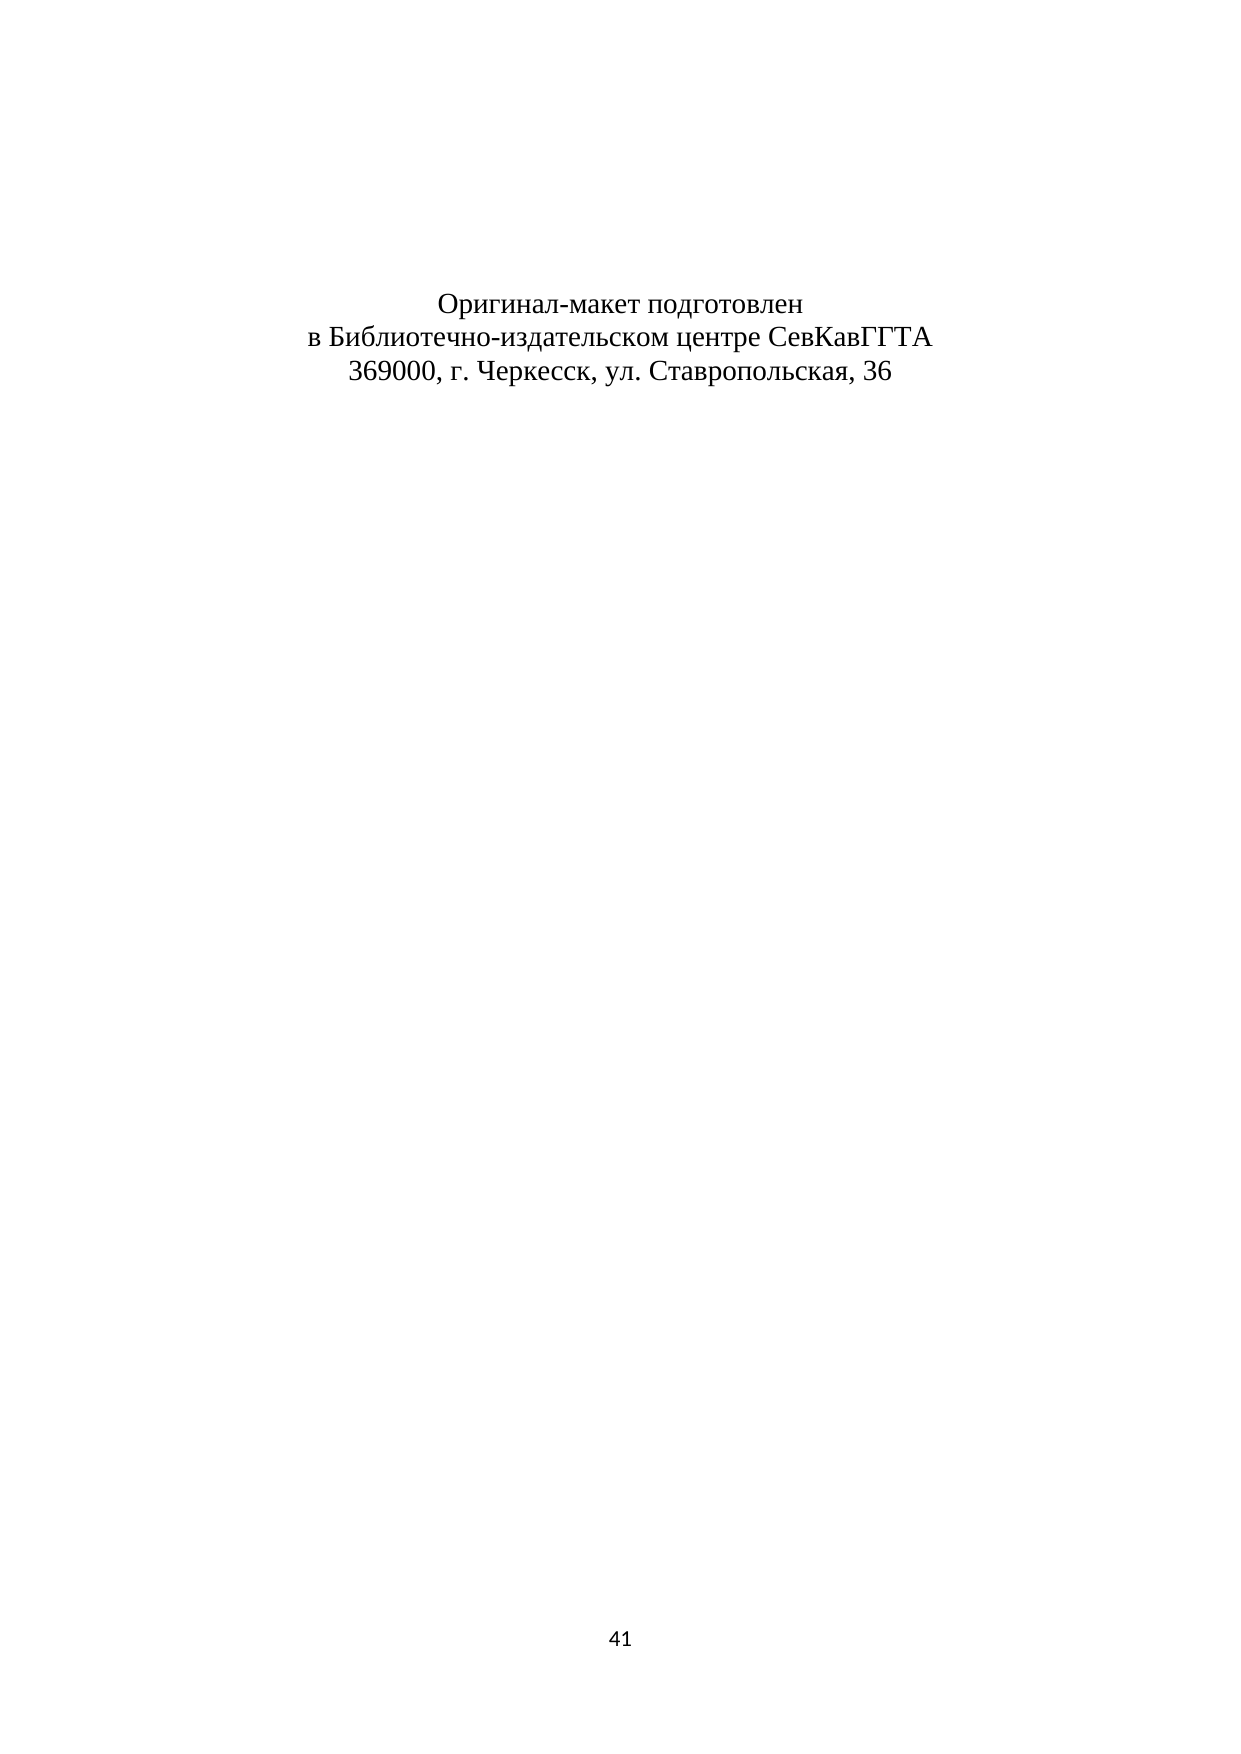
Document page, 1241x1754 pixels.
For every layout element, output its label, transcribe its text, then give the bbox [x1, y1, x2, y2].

text 369000, г. Черкесск, ул. Ставропольская, 36 [133, 353, 1107, 386]
text Оригинал-макет подготовлен [133, 286, 1107, 319]
text в Библиотечно-издательском центре СевКавГГТА [133, 319, 1107, 353]
